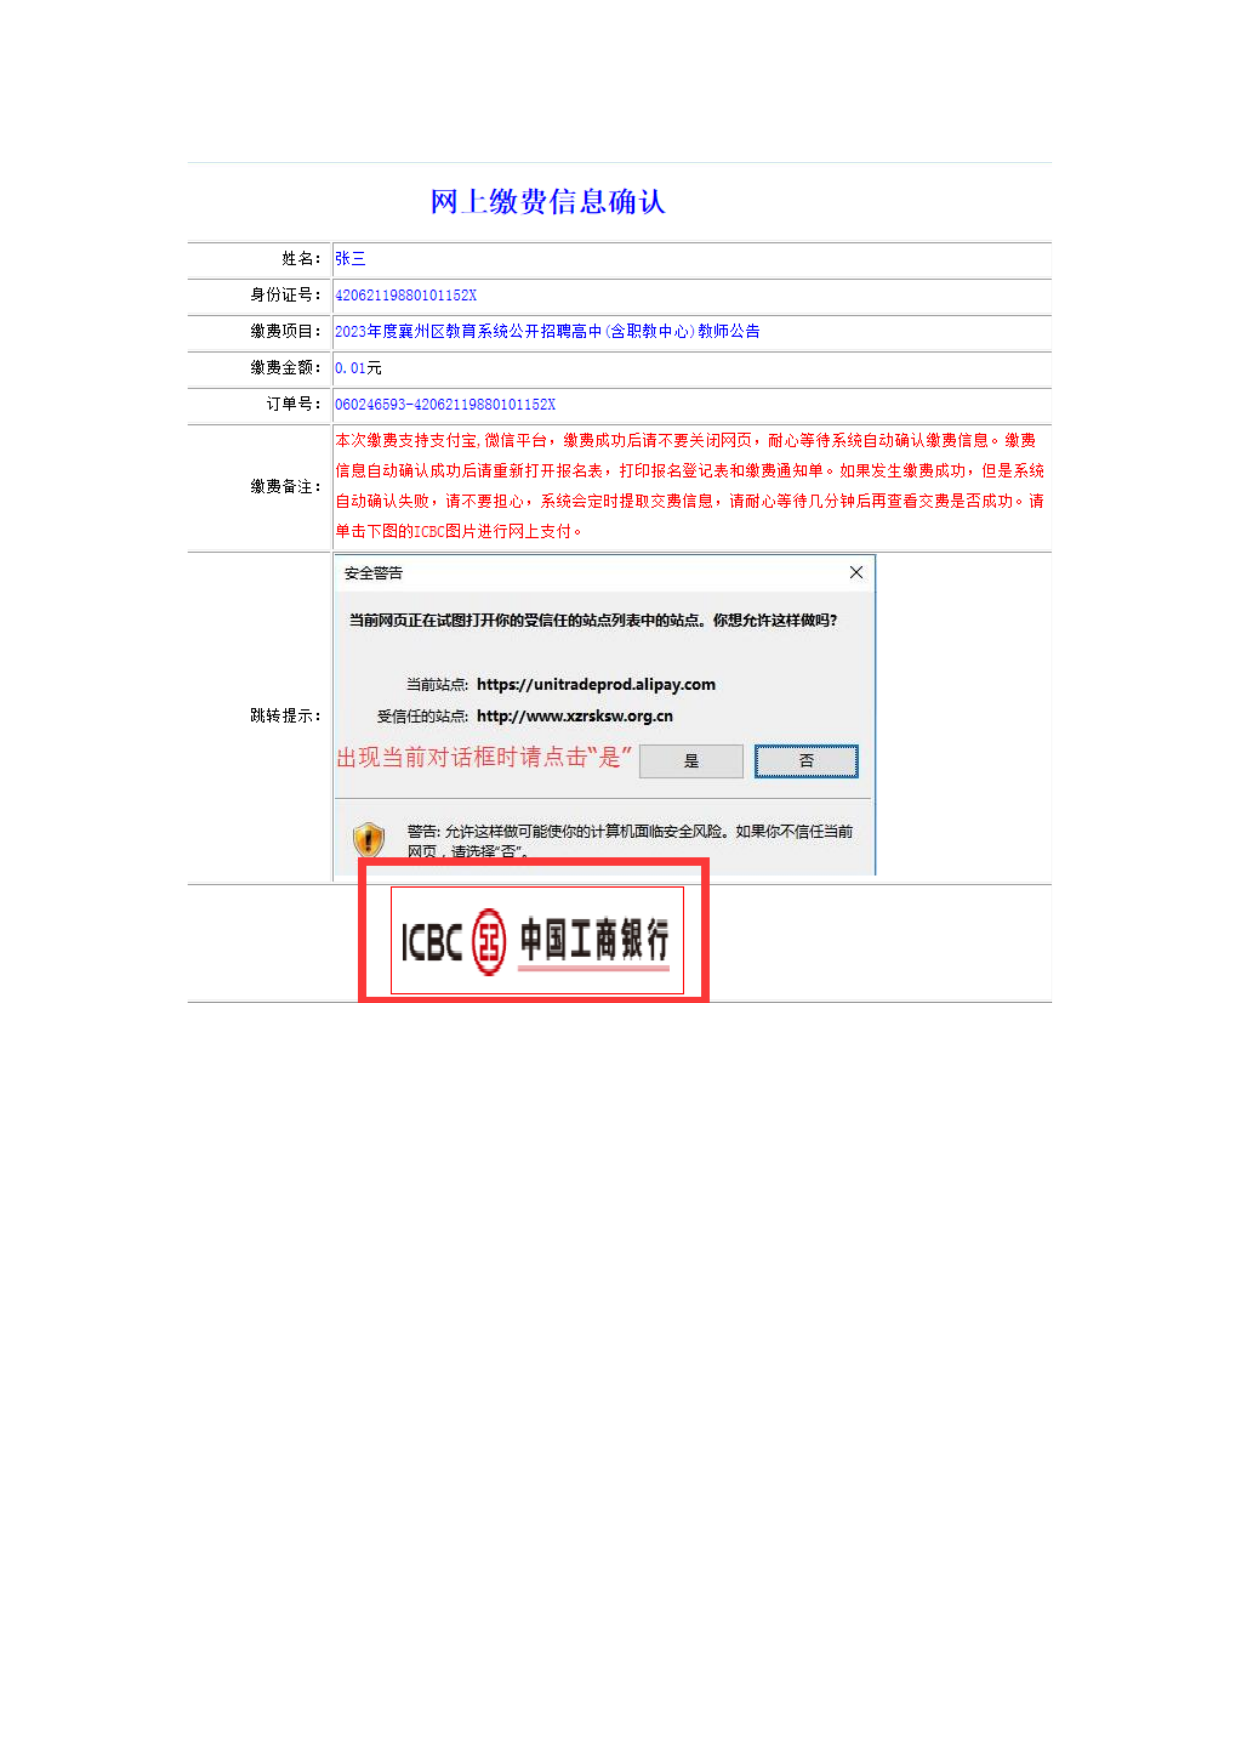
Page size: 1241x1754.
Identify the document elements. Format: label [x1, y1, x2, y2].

picture [187, 162, 1053, 1003]
